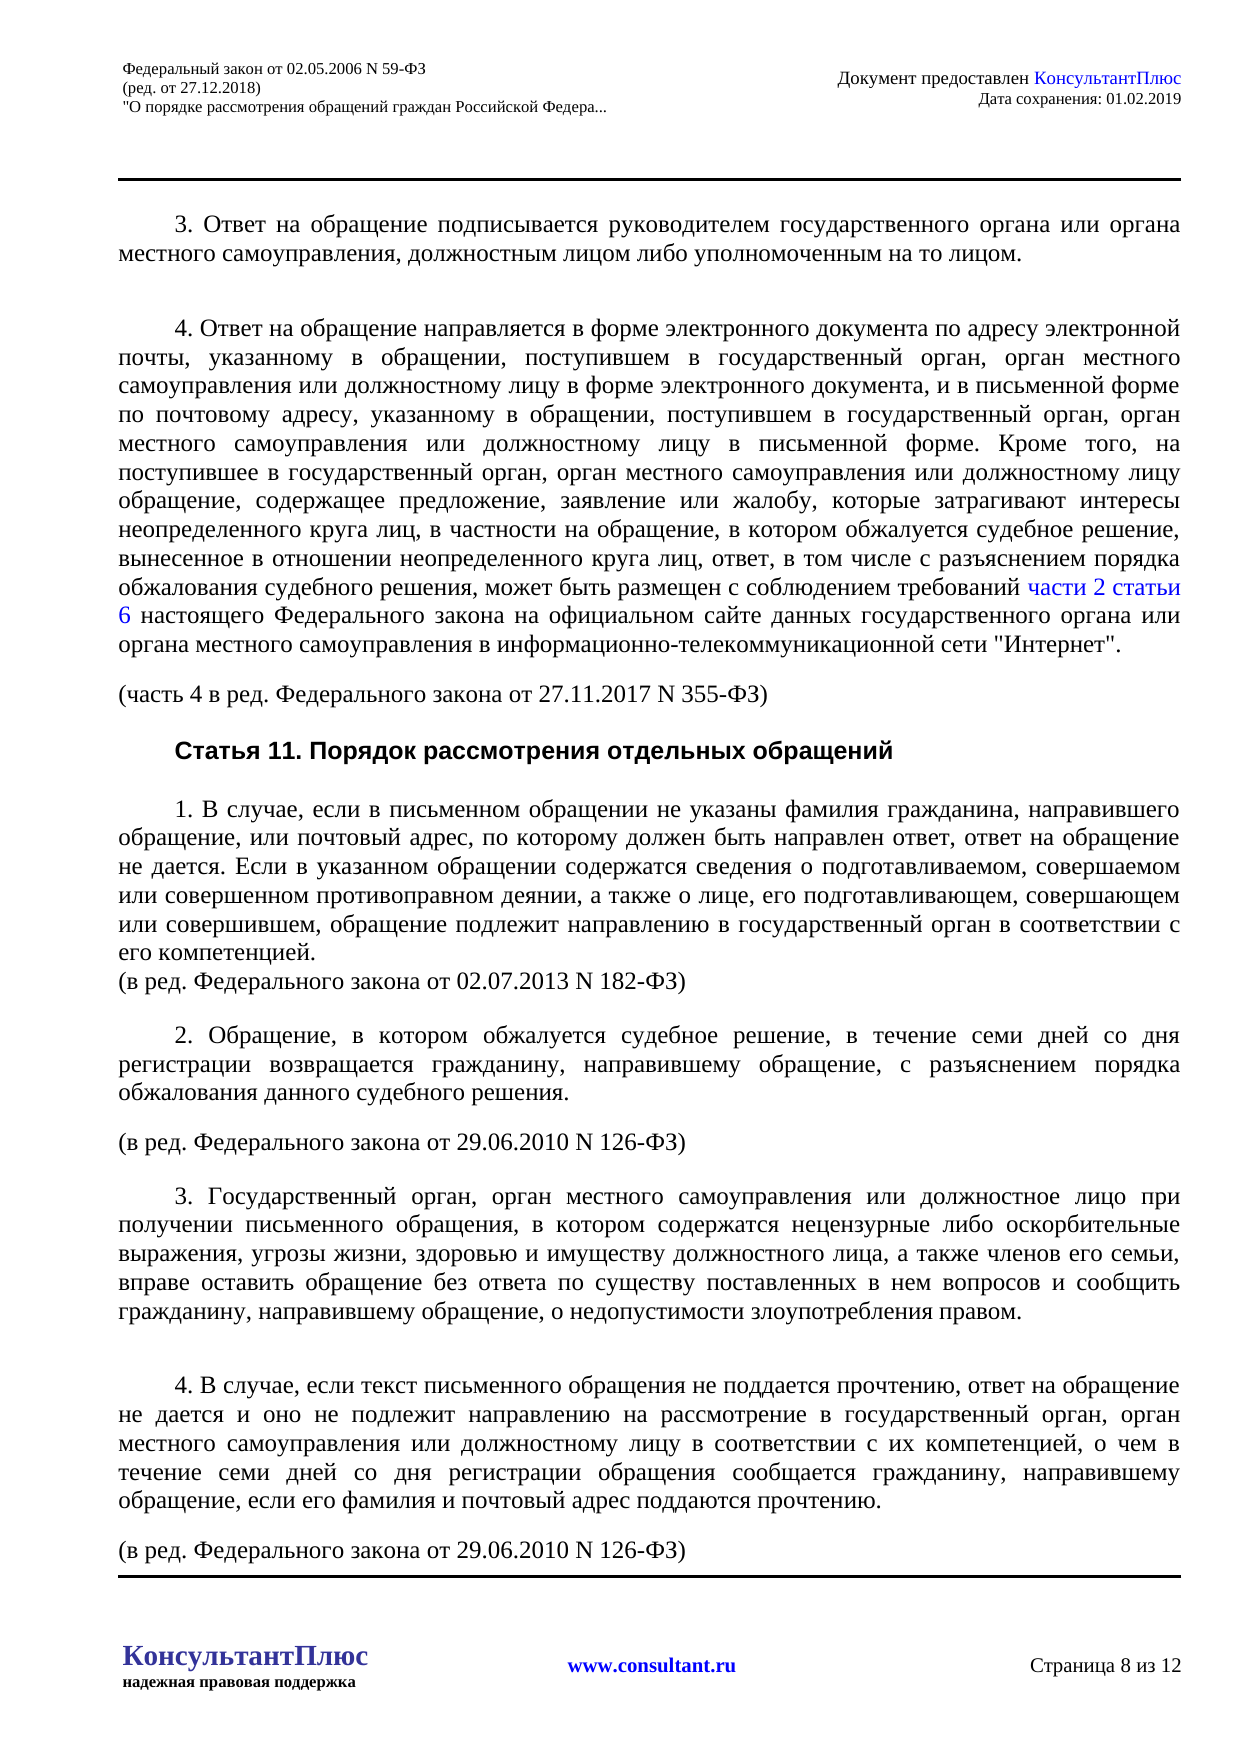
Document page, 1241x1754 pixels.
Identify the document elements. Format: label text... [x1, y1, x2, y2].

text (в ред. Федерального закона от 29.06.2010 N 126-ФЗ) [118, 1127, 1181, 1156]
title Статья 11. Порядок рассмотрения отдельных обращений [118, 736, 1181, 765]
text 4. В случае, если текст письменного обращения не поддается прочтению, ответ на обращение не дается и оно не подлежит направлению на рассмотрение в государственный орган, орган местного самоуправления или должностному лицу в соответствии с их компетенцией, о чем в течение семи дней со дня регистрации обращения сообщается гражданину, направившему обращение, если его фамилия и почтовый адрес поддаются прочтению. [118, 1370, 1181, 1514]
text 4. Ответ на обращение направляется в форме электронного документа по адресу электронной почты, указанному в обращении, поступившем в государственный орган, орган местного самоуправления или должностному лицу в форме электронного документа, и в письменной форме по почтовому адресу, указанному в обращении, поступившем в государственный орган, орган местного самоуправления или должностному лицу в письменной форме. Кроме того, на поступившее в государственный орган, орган местного самоуправления или должностному лицу обращение, содержащее предложение, заявление или жалобу, которые затрагивают интересы неопределенного круга лиц, в частности на обращение, в котором обжалуется судебное решение, вынесенное в отношении неопределенного круга лиц, ответ, в том числе с разъяснением порядка обжалования судебного решения, может быть размещен с соблюдением требований части 2 статьи 6 настоящего Федерального закона на официальном сайте данных государственного органа или органа местного самоуправления в информационно-телекоммуникационной сети "Интернет". [118, 313, 1181, 658]
text 1. В случае, если в письменном обращении не указаны фамилия гражданина, направившего обращение, или почтовый адрес, по которому должен быть направлен ответ, ответ на обращение не дается. Если в указанном обращении содержатся сведения о подготавливаемом, совершаемом или совершенном противоправном деянии, а также о лице, его подготавливающем, совершающем или совершившем, обращение подлежит направлению в государственный орган в соответствии с его компетенцией. [118, 794, 1181, 966]
text (в ред. Федерального закона от 29.06.2010 N 126-ФЗ) [118, 1535, 1181, 1564]
text 3. Государственный орган, орган местного самоуправления или должностное лицо при получении письменного обращения, в котором содержатся нецензурные либо оскорбительные выражения, угрозы жизни, здоровью и имуществу должностного лица, а также членов его семьи, вправе оставить обращение без ответа по существу поставленных в нем вопросов и сообщить гражданину, направившему обращение, о недопустимости злоупотребления правом. [118, 1181, 1181, 1324]
text (часть 4 в ред. Федерального закона от 27.11.2017 N 355-ФЗ) [118, 679, 1181, 707]
text 3. Ответ на обращение подписывается руководителем государственного органа или органа местного самоуправления, должностным лицом либо уполномоченным на то лицом. [118, 209, 1181, 267]
text (в ред. Федерального закона от 02.07.2013 N 182-ФЗ) [118, 966, 1181, 995]
text 2. Обращение, в котором обжалуется судебное решение, в течение семи дней со дня регистрации возвращается гражданину, направившему обращение, с разъяснением порядка обжалования данного судебного решения. [118, 1020, 1181, 1106]
